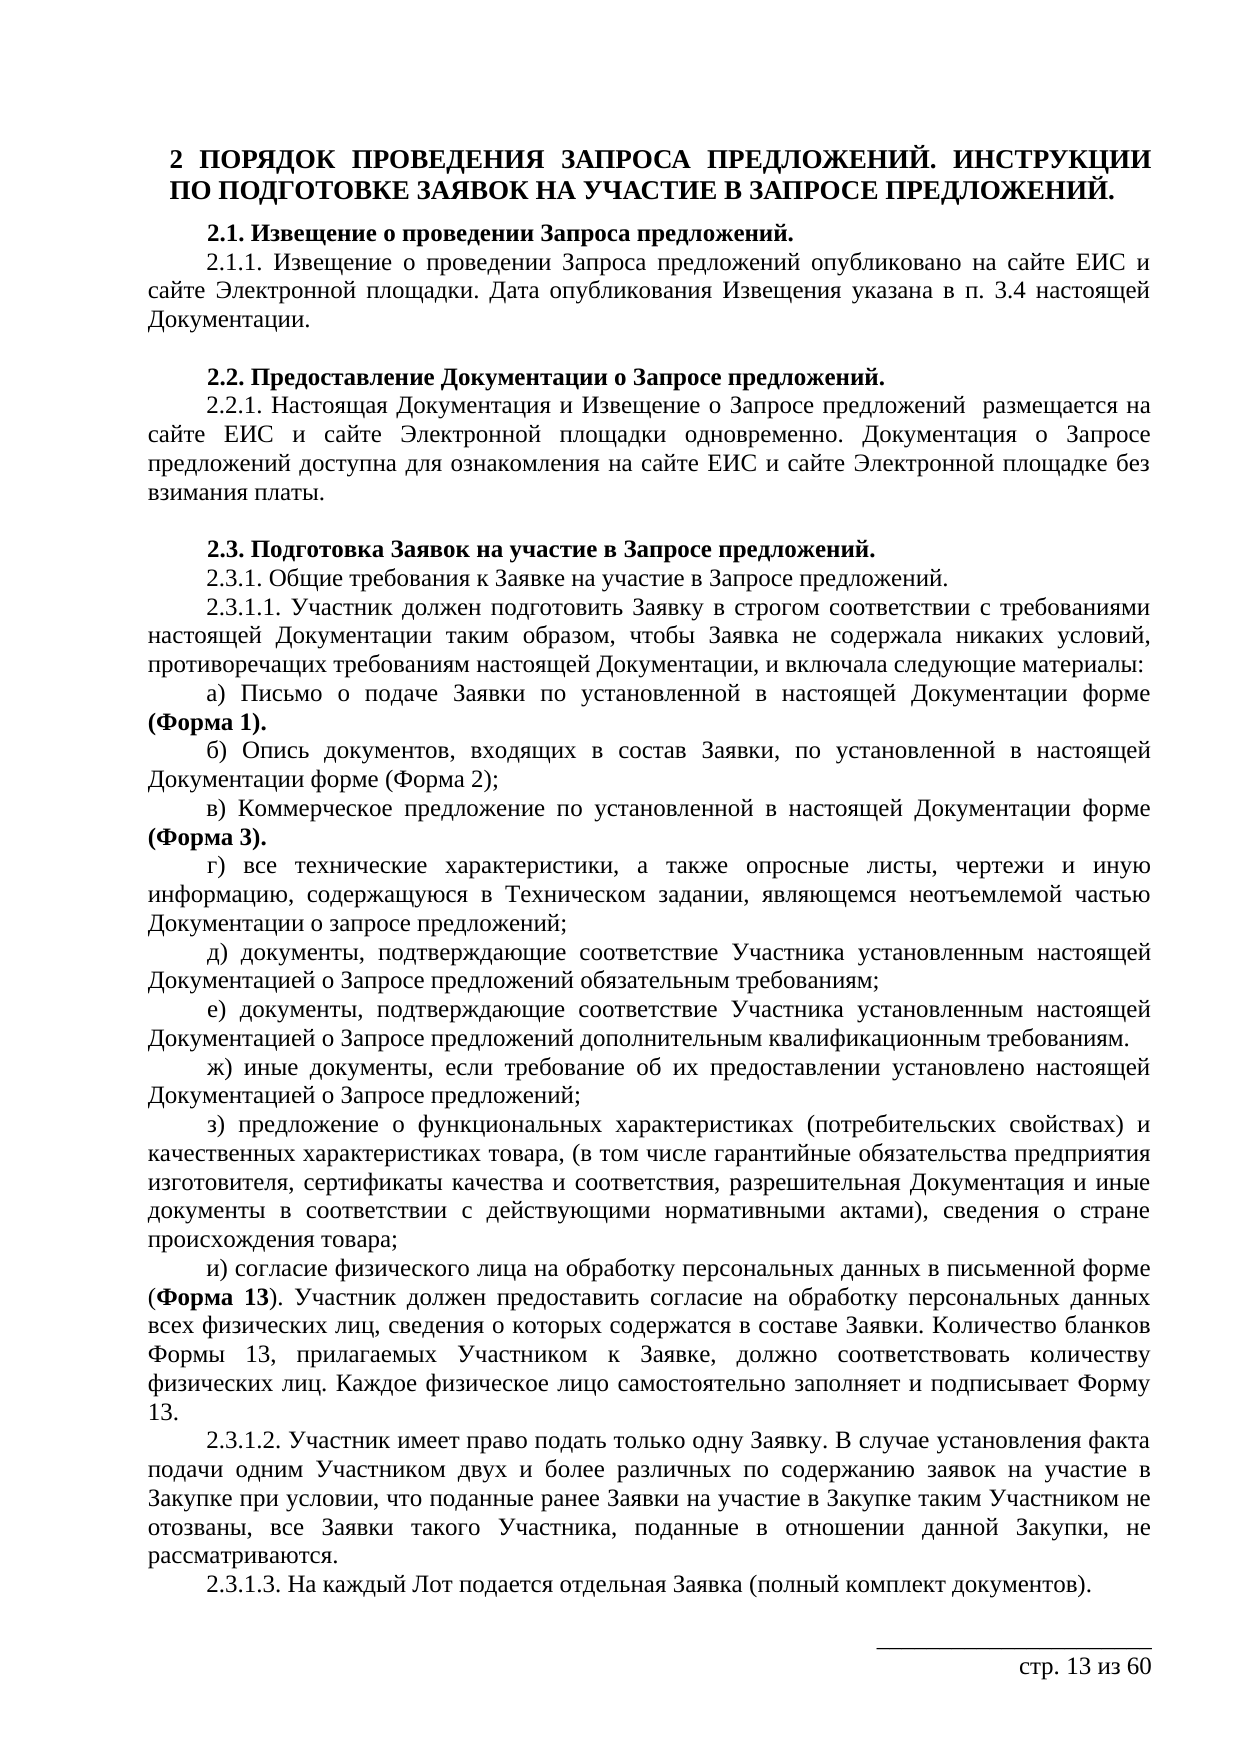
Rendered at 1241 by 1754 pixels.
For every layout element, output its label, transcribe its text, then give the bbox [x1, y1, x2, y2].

text ж) иные документы, если требование об их предоставлении установлено настоящей Документацией о Запросе предложений; [148, 1052, 1152, 1109]
text а) Письмо о подаче Заявки по установленной в настоящей Документации форме (Форма 1). [148, 678, 1152, 735]
text д) документы, подтверждающие соответствие Участника установленным настоящей Документацией о Запросе предложений обязательным требованиям; [148, 937, 1152, 994]
text 2.3.1.2. Участник имеет право подать только одну Заявку. В случае установления факта подачи одним Участником двух и более различных по содержанию заявок на участие в Закупке при условии, что поданные ранее Заявки на участие в Закупке таким Участником не отозваны, все Заявки такого Участника, поданные в отношении данной Закупки, не рассматриваются. [148, 1425, 1152, 1569]
subtitle 2.3. Подготовка Заявок на участие в Запросе предложений. [148, 534, 1152, 563]
text 2.1.1. Извещение о проведении Запроса предложений опубликовано на сайте ЕИС и сайте Электронной площадки. Дата опубликования Извещения указана в п. 3.4 настоящей Документации. [148, 247, 1152, 333]
text з) предложение о функциональных характеристиках (потребительских свойствах) и качественных характеристиках товара, (в том числе гарантийные обязательства предприятия изготовителя, сертификаты качества и соответствия, разрешительная Документация и иные документы в соответствии с действующими нормативными актами), сведения о стране происхождения товара; [148, 1109, 1152, 1253]
text 2.2.1. Настоящая Документация и Извещение о Запросе предложений размещается на сайте ЕИС и сайте Электронной площадки одновременно. Документация о Запросе предложений доступна для ознакомления на сайте ЕИС и сайте Электронной площадке без взимания платы. [148, 390, 1152, 505]
subtitle 2.1. Извещение о проведении Запроса предложений. [148, 218, 1152, 247]
text г) все технические характеристики, а также опросные листы, чертежи и иную информацию, содержащуюся в Техническом задании, являющемся неотъемлемой частью Документации о запросе предложений; [148, 850, 1152, 937]
text е) документы, подтверждающие соответствие Участника установленным настоящей Документацией о Запросе предложений дополнительным квалификационным требованиям. [148, 994, 1152, 1052]
subtitle 2.2. Предоставление Документации о Запросе предложений. [148, 362, 1152, 390]
text 2 ПОРЯДОК ПРОВЕДЕНИЯ ЗАПРОСА ПРЕДЛОЖЕНИЙ. ИНСТРУКЦИИ ПО ПОДГОТОВКЕ ЗАЯВОК НА УЧАСТИЕ В ЗАПРОСЕ ПРЕДЛОЖЕНИЙ. [169, 143, 1152, 205]
text 2.3.1.3. На каждый Лот подается отдельная Заявка (полный комплект документов). [148, 1569, 1152, 1598]
text и) согласие физического лица на обработку персональных данных в письменной форме (Форма 13). Участник должен предоставить согласие на обработку персональных данных всех физических лиц, сведения о которых содержатся в составе Заявки. Количество бланков Формы 13, прилагаемых Участником к Заявке, должно соответствовать количеству физических лиц. Каждое физическое лицо самостоятельно заполняет и подписывает Форму 13. [148, 1253, 1152, 1425]
text в) Коммерческое предложение по установленной в настоящей Документации форме (Форма 3). [148, 793, 1152, 850]
text 2.3.1.1. Участник должен подготовить Заявку в строгом соответствии с требованиями настоящей Документации таким образом, чтобы Заявка не содержала никаких условий, противоречащих требованиям настоящей Документации, и включала следующие материалы: [148, 592, 1152, 678]
text б) Опись документов, входящих в состав Заявки, по установленной в настоящей Документации форме (Форма 2); [148, 735, 1152, 793]
text 2.3.1. Общие требования к Заявке на участие в Запросе предложений. [148, 563, 1152, 592]
